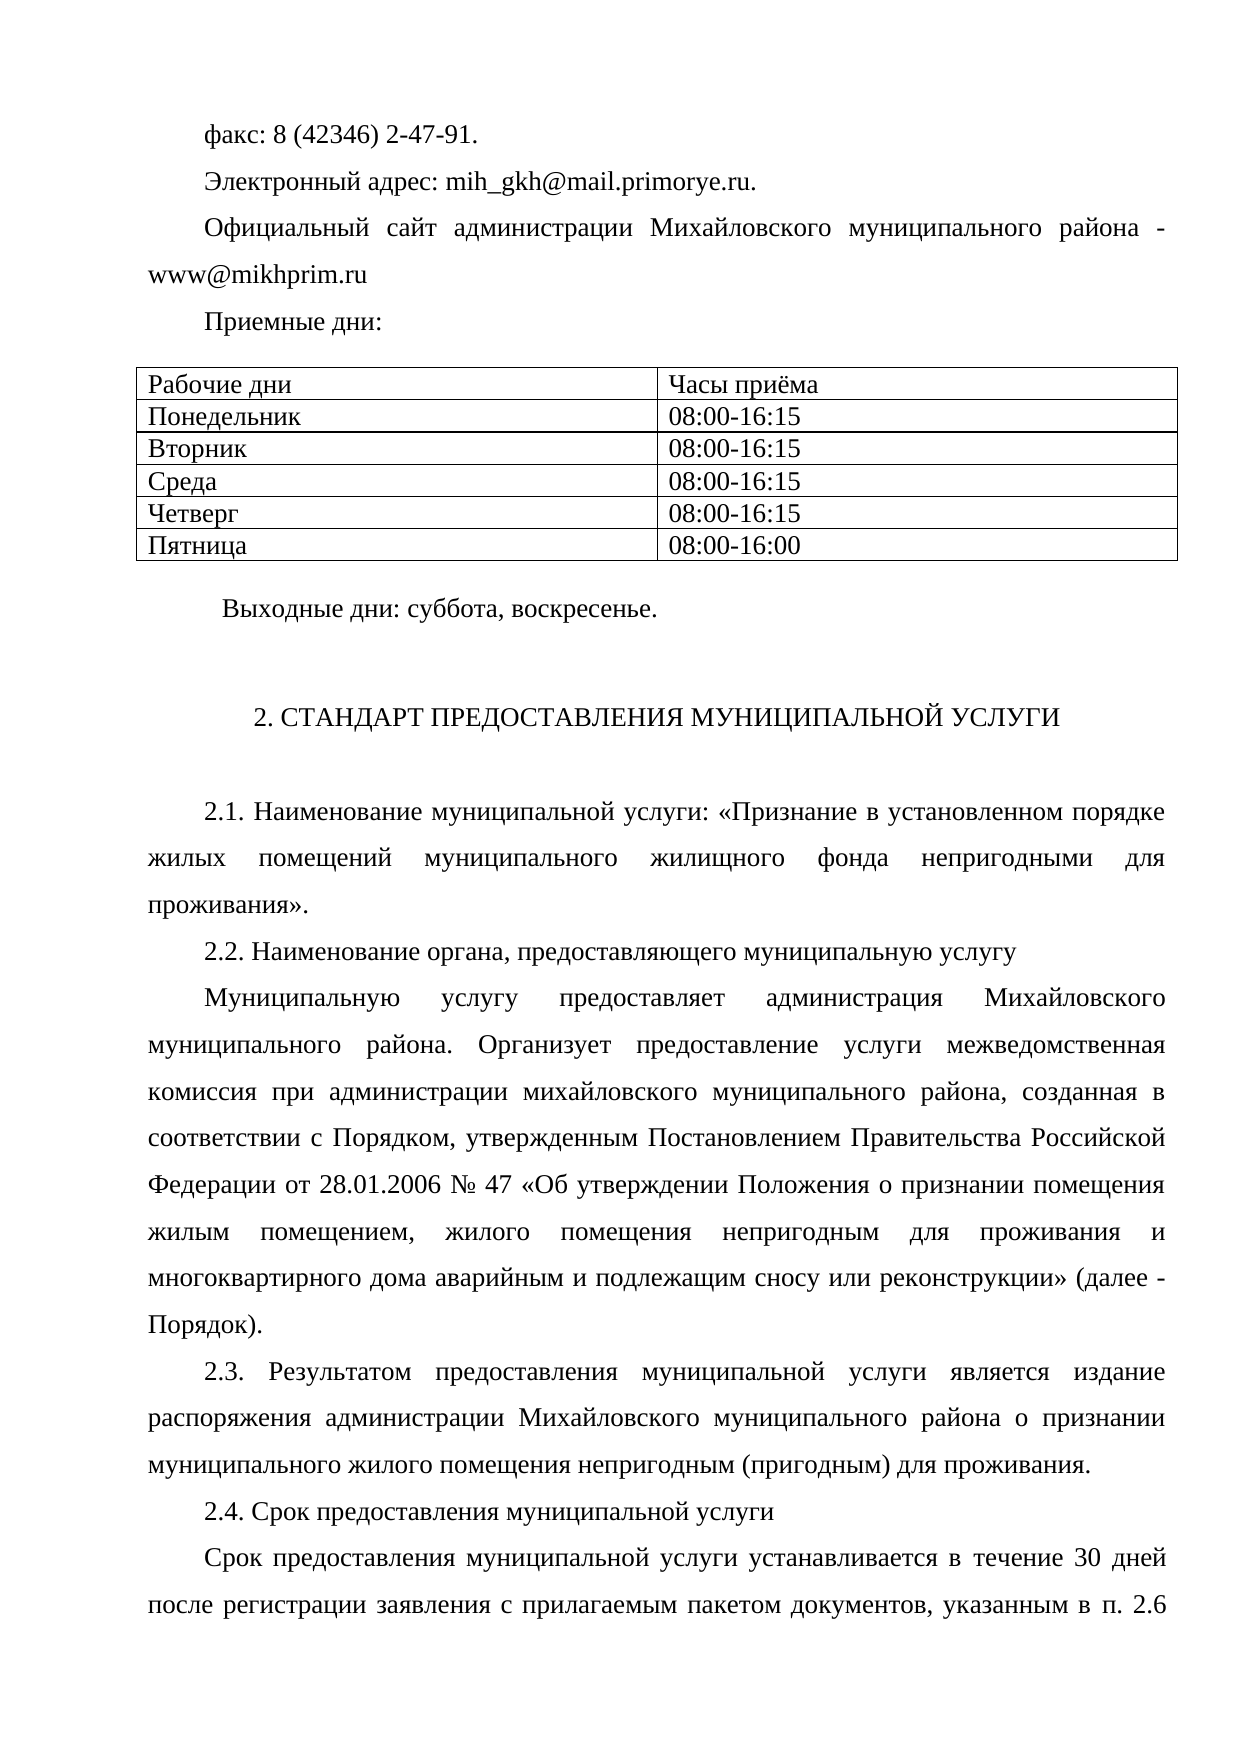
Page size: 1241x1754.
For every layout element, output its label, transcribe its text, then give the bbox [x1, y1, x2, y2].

table_cell 08:00-16:15 [658, 497, 1177, 528]
table_cell 08:00-16:15 [658, 465, 1177, 496]
table_cell Четверг [137, 497, 657, 528]
text Выходные дни: суббота, воскресенье. [222, 592, 1167, 623]
text факс: 8 (42346) 2-47-91. [148, 118, 1167, 149]
text 2.2. Наименование органа, предоставляющего муниципальную услугу [148, 935, 1167, 966]
text Приемные дни: [148, 305, 1167, 336]
text 2.4. Срок предоставления муниципальной услуги [148, 1495, 1167, 1526]
table_cell Вторник [137, 433, 657, 464]
table_cell Понедельник [137, 400, 657, 431]
text 2.3. Результатом предоставления муниципальной услуги является издание распоряжения администрации Михайловского муниципального района о признании муниципального жилого помещения непригодным (пригодным) для проживания. [148, 1355, 1167, 1479]
text Электронный адрес: mih_gkh@mail.primorye.ru. [148, 165, 1167, 196]
text 2. СТАНДАРТ ПРЕДОСТАВЛЕНИЯ МУНИЦИПАЛЬНОЙ УСЛУГИ [148, 701, 1167, 732]
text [148, 1541, 1167, 1619]
table_cell 08:00-16:15 [658, 433, 1177, 464]
table_cell Среда [137, 465, 657, 496]
table_header Часы приёма [658, 368, 1177, 399]
table_cell Пятница [137, 529, 657, 560]
text Официальный сайт администрации Михайловского муниципального района - www@mikhprim.ru [148, 211, 1167, 289]
table_cell 08:00-16:15 [658, 400, 1177, 431]
table_cell 08:00-16:00 [658, 529, 1177, 560]
text Муниципальную услугу предоставляет администрация Михайловского муниципального района. Организует предоставление услуги межведомственная комиссия при администрации михайловского муниципального района, созданная в соответствии с Порядком, утвержденным Постановлением Правительства Российской Федерации от 28.01.2006 № 47 «Об утверждении Положения о признании помещения жилым помещением, жилого помещения непригодным для проживания и многоквартирного дома аварийным и подлежащим сносу или реконструкции» (далее - Порядок). [148, 981, 1167, 1339]
text 2.1. Наименование муниципальной услуги: «Признание в установленном порядке жилых помещений муниципального жилищного фонда непригодными для проживания». [148, 795, 1167, 919]
table_header Рабочие дни [137, 368, 657, 399]
